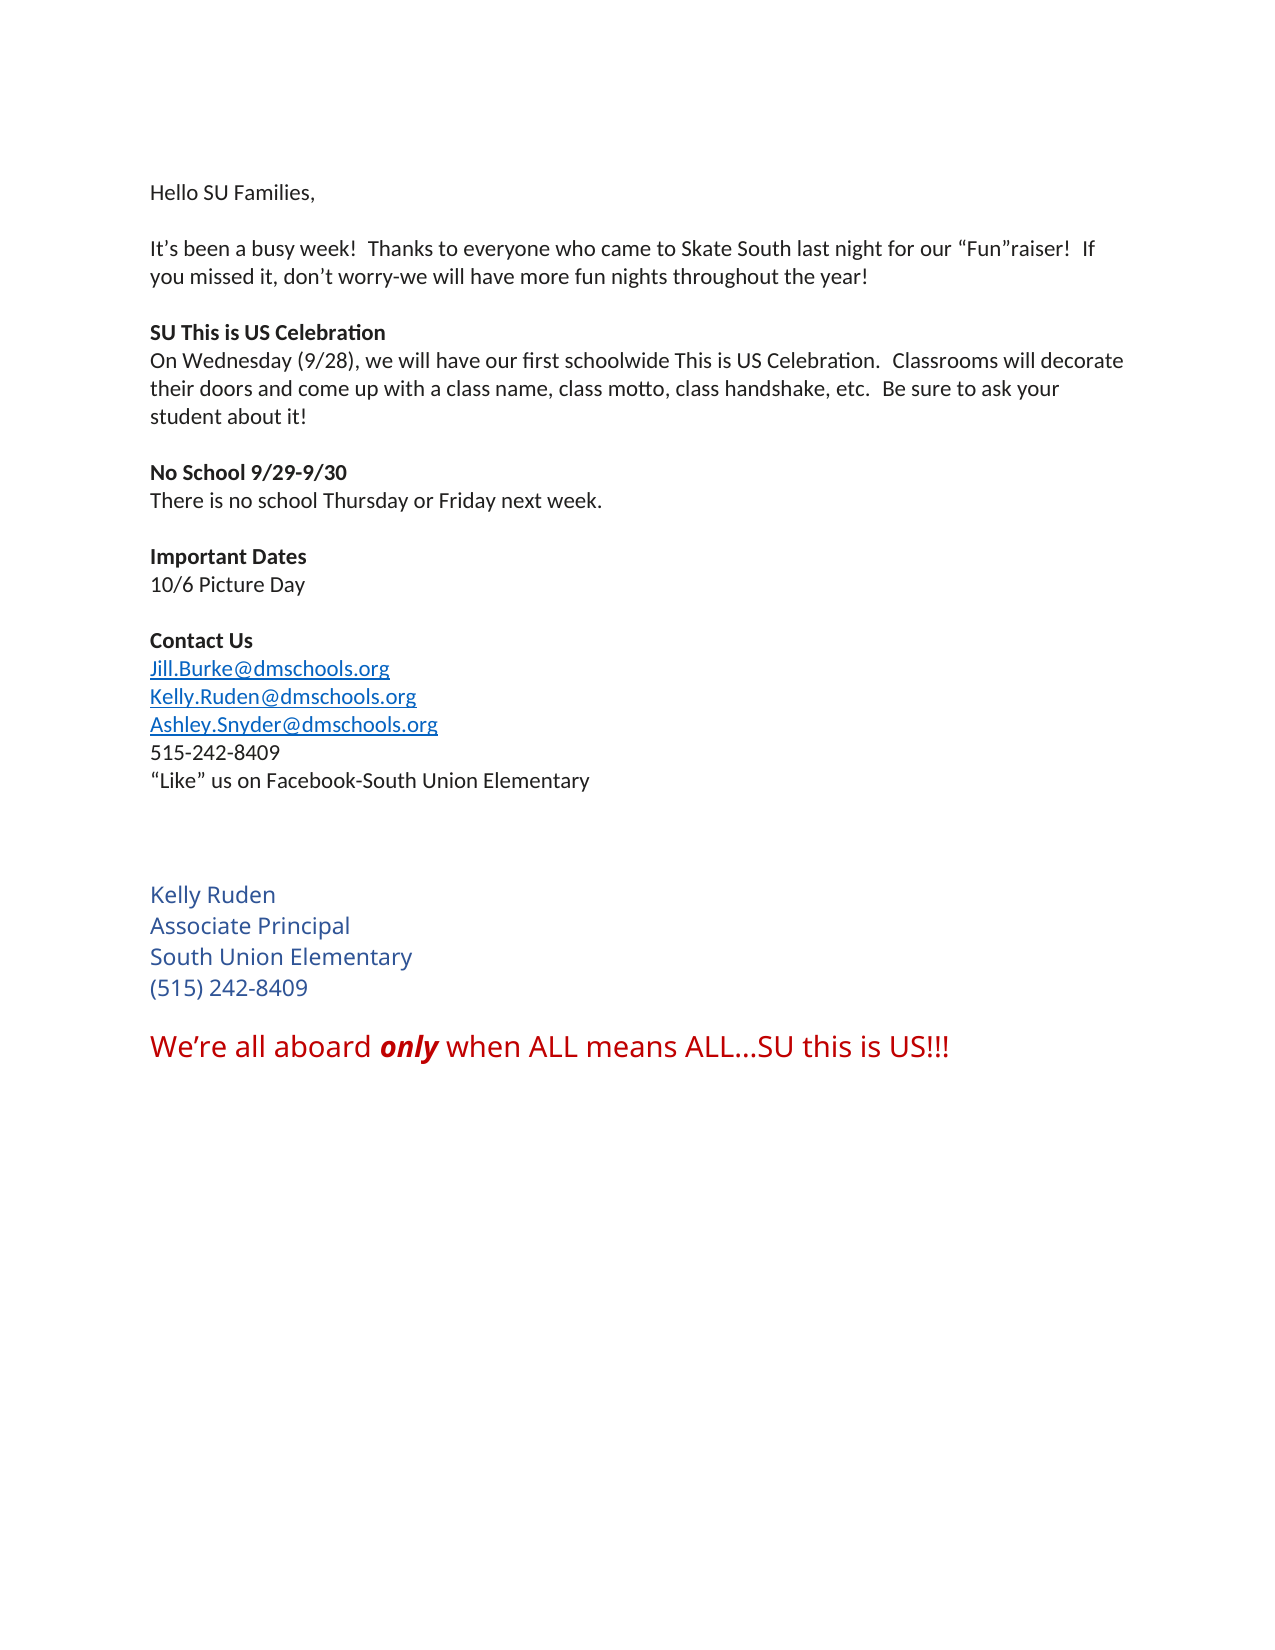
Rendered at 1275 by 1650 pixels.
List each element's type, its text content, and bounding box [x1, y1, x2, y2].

text 10/6 Picture Day [150, 570, 1125, 598]
text Kelly.Ruden@dmschools.org [150, 682, 1125, 710]
text 515-242-8409 [150, 738, 1125, 766]
text No School 9/29-9/30 [150, 458, 1125, 486]
text (515) 242-8409 [150, 972, 1125, 1003]
text We’re all aboard only when ALL means ALL…SU this is US!!! [150, 1026, 1125, 1066]
text SU This is US Celebration [150, 318, 1125, 346]
text On Wednesday (9/28), we will have our first schoolwide This is US Celebration. Classrooms will decorate their doors and come up with a class name, class motto, class handshake, etc. Be sure to ask your student about it! [150, 346, 1125, 430]
text Hello SU Families, [150, 178, 1125, 206]
text Contact Us [150, 626, 1125, 654]
text There is no school Thursday or Friday next week. [150, 486, 1125, 514]
text Ashley.Snyder@dmschools.org [150, 710, 1125, 738]
text Jill.Burke@dmschools.org [150, 654, 1125, 682]
text South Union Elementary [150, 941, 1125, 972]
text “Like” us on Facebook-South Union Elementary [150, 766, 1125, 794]
text Kelly Ruden [150, 878, 1125, 910]
text Associate Principal [150, 910, 1125, 941]
text It’s been a busy week! Thanks to everyone who came to Skate South last night for our “Fun”raiser! If you missed it, don’t worry-we will have more fun nights throughout the year! [150, 234, 1125, 290]
text Important Dates [150, 542, 1125, 570]
